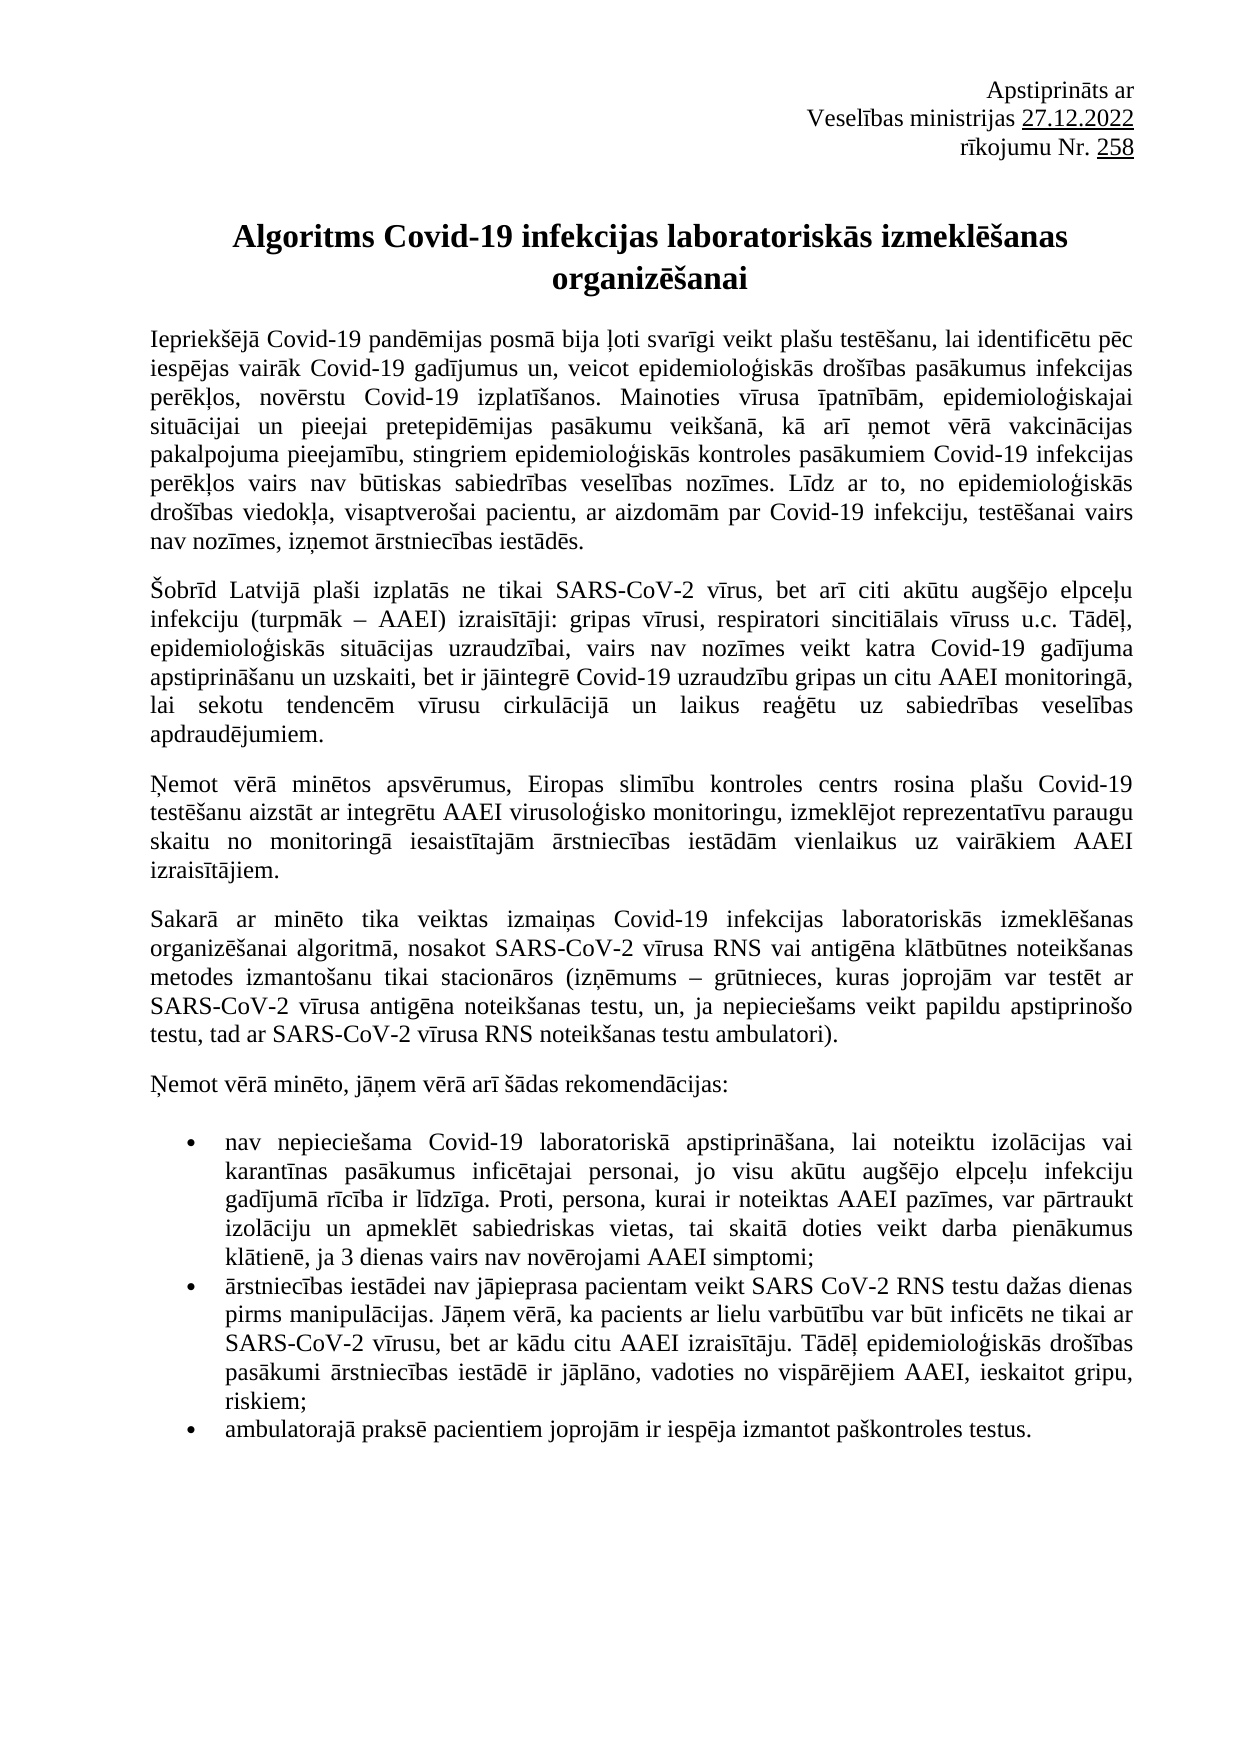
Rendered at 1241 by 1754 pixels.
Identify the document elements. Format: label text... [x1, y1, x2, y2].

text Sakarā ar minēto tika veiktas izmaiņas Covid-19 infekcijas laboratoriskās izmeklēšanas organizēšanai algoritmā, nosakot SARS-CoV-2 vīrusa RNS vai antigēna klātbūtnes noteikšanas metodes izmantošanu tikai stacionāros (izņēmums – grūtnieces, kuras joprojām var testēt ar SARS-CoV-2 vīrusa antigēna noteikšanas testu, un, ja nepieciešams veikt papildu apstiprinošo testu, tad ar SARS-CoV-2 vīrusa RNS noteikšanas testu ambulatori). [150, 904, 1134, 1048]
title Algoritms Covid-19 infekcijas laboratoriskās izmeklēšanas organizēšanai [232, 217, 1069, 296]
list ārstniecības iestādei nav jāpieprasa pacientam veikt SARS CoV-2 RNS testu dažas dienas pirms manipulācijas. Jāņem vērā, ka pacients ar lielu varbūtību var būt inficēts ne tikai ar SARS-CoV-2 vīrusu, bet ar kādu citu AAEI izraisītāju. Tādēļ epidemioloģiskās drošības pasākumi ārstniecības iestādē ir jāplāno, vadoties no vispārējiem AAEI, ieskaitot gripu, riskiem; [187, 1271, 1134, 1414]
list nav nepieciešama Covid-19 laboratoriskā apstiprināšana, lai noteiktu izolācijas vai karantīnas pasākumus inficētajai personai, jo visu akūtu augšējo elpceļu infekciju gadījumā rīcība ir līdzīga. Proti, persona, kurai ir noteiktas AAEI pazīmes, var pārtraukt izolāciju un apmeklēt sabiedriskas vietas, tai skaitā doties veikt darba pienākumus klātienē, ja 3 dienas vairs nav novērojami AAEI simptomi; [187, 1127, 1134, 1271]
text Ņemot vērā minēto, jāņem vērā arī šādas rekomendācijas: [150, 1069, 1134, 1098]
text Iepriekšējā Covid-19 pandēmijas posmā bija ļoti svarīgi veikt plašu testēšanu, lai identificētu pēc iespējas vairāk Covid-19 gadījumus un, veicot epidemioloģiskās drošības pasākumus infekcijas perēkļos, novērstu Covid-19 izplatīšanos. Mainoties vīrusa īpatnībām, epidemioloģiskajai situācijai un pieejai pretepidēmijas pasākumu veikšanā, kā arī ņemot vērā vakcinācijas pakalpojuma pieejamību, stingriem epidemioloģiskās kontroles pasākumiem Covid-19 infekcijas perēkļos vairs nav būtiskas sabiedrības veselības nozīmes. Līdz ar to, no epidemioloģiskās drošības viedokļa, visaptverošai pacientu, ar aizdomām par Covid-19 infekciju, testēšanai vairs nav nozīmes, izņemot ārstniecības iestādēs. [150, 324, 1134, 554]
text Ņemot vērā minētos apsvērumus, Eiropas slimību kontroles centrs rosina plašu Covid-19 testēšanu aizstāt ar integrētu AAEI virusoloģisko monitoringu, izmeklējot reprezentatīvu paraugu skaitu no monitoringā iesaistītajām ārstniecības iestādām vienlaikus uz vairākiem AAEI izraisītājiem. [150, 769, 1134, 884]
list ambulatorajā praksē pacientiem joprojām ir iespēja izmantot paškontroles testus. [187, 1414, 1134, 1443]
text Šobrīd Latvijā plaši izplatās ne tikai SARS-CoV-2 vīrus, bet arī citi akūtu augšējo elpceļu infekciju (turpmāk – AAEI) izraisītāji: gripas vīrusi, respiratori sincitiālais vīruss u.c. Tādēļ, epidemioloģiskās situācijas uzraudzībai, vairs nav nozīmes veikt katra Covid-19 gadījuma apstiprināšanu un uzskaiti, bet ir jāintegrē Covid-19 uzraudzību gripas un citu AAEI monitoringā, lai sekotu tendencēm vīrusu cirkulācijā un laikus reaģētu uz sabiedrības veselības apdraudējumiem. [150, 575, 1134, 748]
